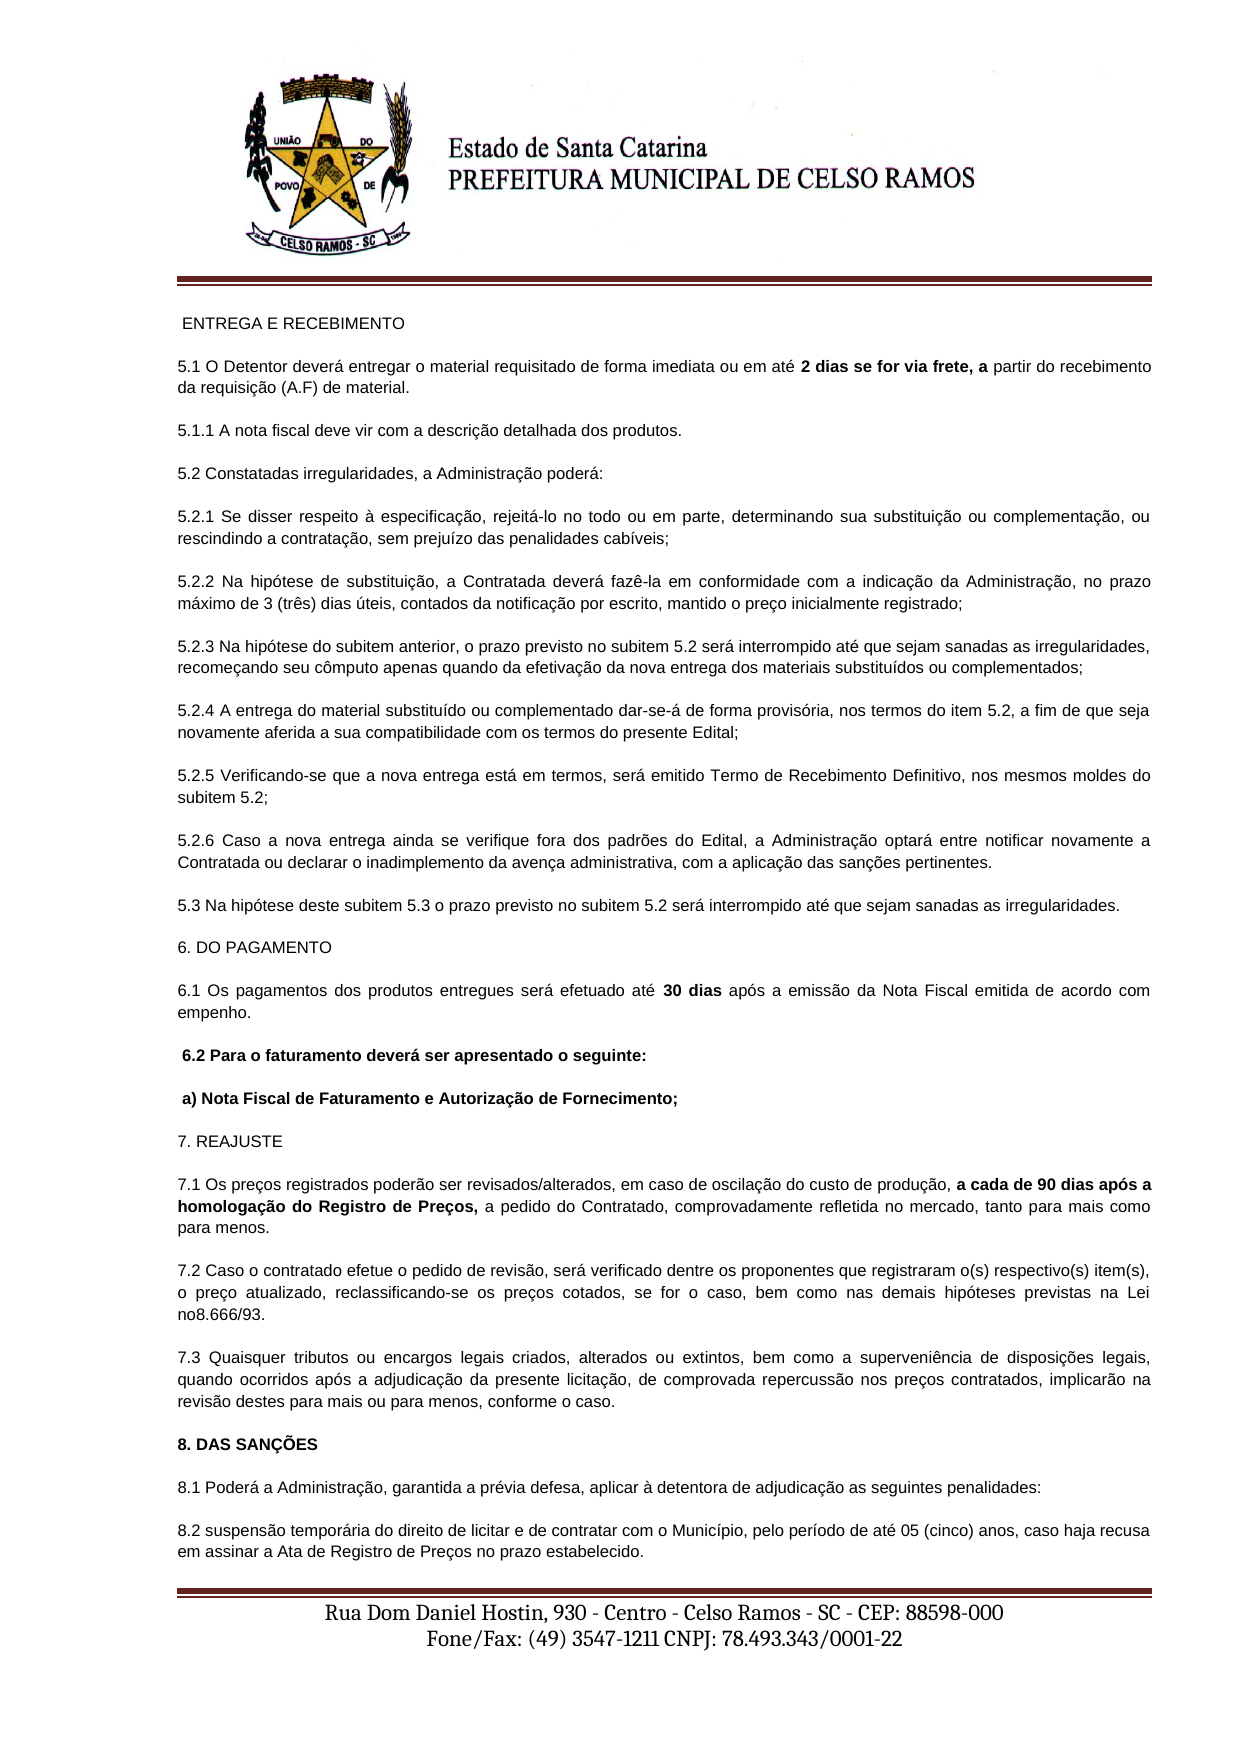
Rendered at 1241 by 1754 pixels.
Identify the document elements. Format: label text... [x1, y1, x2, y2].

text 8. DAS SANÇÕES [177, 1435, 1152, 1454]
text 5.2.1 Se disser respeito à especificação, rejeitá-lo no todo ou em parte, determinando sua substituição ou complementação, ou rescindindo a contratação, sem prejuízo das penalidades cabíveis; [177, 507, 1152, 548]
text 7.2 Caso o contratado efetue o pedido de revisão, será verificado dentre os proponentes que registraram o(s) respectivo(s) item(s), o preço atualizado, reclassificando-se os preços cotados, se for o caso, bem como nas demais hipóteses previstas na Lei no8.666/93. [177, 1261, 1152, 1324]
text 5.2 Constatadas irregularidades, a Administração poderá: [177, 464, 1152, 483]
text 7.3 Quaisquer tributos ou encargos legais criados, alterados ou extintos, bem como a superveniência de disposições legais, quando ocorridos após a adjudicação da presente licitação, de comprovada repercussão nos preços contratados, implicarão na revisão destes para mais ou para menos, conforme o caso. [177, 1348, 1152, 1411]
text 5.2.3 Na hipótese do subitem anterior, o prazo previsto no subitem 5.2 será interrompido até que sejam sanadas as irregularidades, recomeçando seu cômputo apenas quando da efetivação da nova entrega dos materiais substituídos ou complementados; [177, 636, 1152, 677]
text 5.1.1 A nota fiscal deve vir com a descrição detalhada dos produtos. [177, 421, 1152, 440]
text 5.1 O Detentor deverá entregar o material requisitado de forma imediata ou em até 2 dias se for via frete, a partir do recebimento da requisição (A.F) de material. [177, 356, 1152, 397]
text 8.1 Poderá a Administração, garantida a prévia defesa, aplicar à detentora de adjudicação as seguintes penalidades: [177, 1477, 1152, 1497]
text 6.2 Para o faturamento deverá ser apresentado o seguinte: [177, 1046, 1152, 1065]
text ENTREGA E RECEBIMENTO [177, 313, 1152, 333]
text 5.3 Na hipótese deste subitem 5.3 o prazo previsto no subitem 5.2 será interrompido até que sejam sanadas as irregularidades. [177, 896, 1152, 915]
text 6.1 Os pagamentos dos produtos entregues será efetuado até 30 dias após a emissão da Nota Fiscal emitida de acordo com empenho. [177, 981, 1152, 1022]
text 5.2.2 Na hipótese de substituição, a Contratada deverá fazê-la em conformidade com a indicação da Administração, no prazo máximo de 3 (três) dias úteis, contados da notificação por escrito, mantido o preço inicialmente registrado; [177, 572, 1152, 613]
text 5.2.4 A entrega do material substituído ou complementado dar-se-á de forma provisória, nos termos do item 5.2, a fim de que seja novamente aferida a sua compatibilidade com os termos do presente Edital; [177, 701, 1152, 742]
text 7.1 Os preços registrados poderão ser revisados/alterados, em caso de oscilação do custo de produção, a cada de 90 dias após a homologação do Registro de Preços, a pedido do Contratado, comprovadamente refletida no mercado, tanto para mais como para menos. [177, 1174, 1152, 1237]
text 5.2.5 Verificando-se que a nova entrega está em termos, será emitido Termo de Recebimento Definitivo, nos mesmos moldes do subitem 5.2; [177, 766, 1152, 807]
text a) Nota Fiscal de Faturamento e Autorização de Fornecimento; [177, 1089, 1152, 1108]
picture [223, 44, 1106, 274]
text 7. REAJUSTE [177, 1132, 1152, 1151]
text 6. DO PAGAMENTO [177, 938, 1152, 957]
text 8.2 suspensão temporária do direito de licitar e de contratar com o Município, pelo período de até 05 (cinco) anos, caso haja recusa em assinar a Ata de Registro de Preços no prazo estabelecido. [177, 1520, 1152, 1561]
text 5.2.6 Caso a nova entrega ainda se verifique fora dos padrões do Edital, a Administração optará entre notificar novamente a Contratada ou declarar o inadimplemento da avença administrativa, com a aplicação das sanções pertinentes. [177, 831, 1152, 872]
